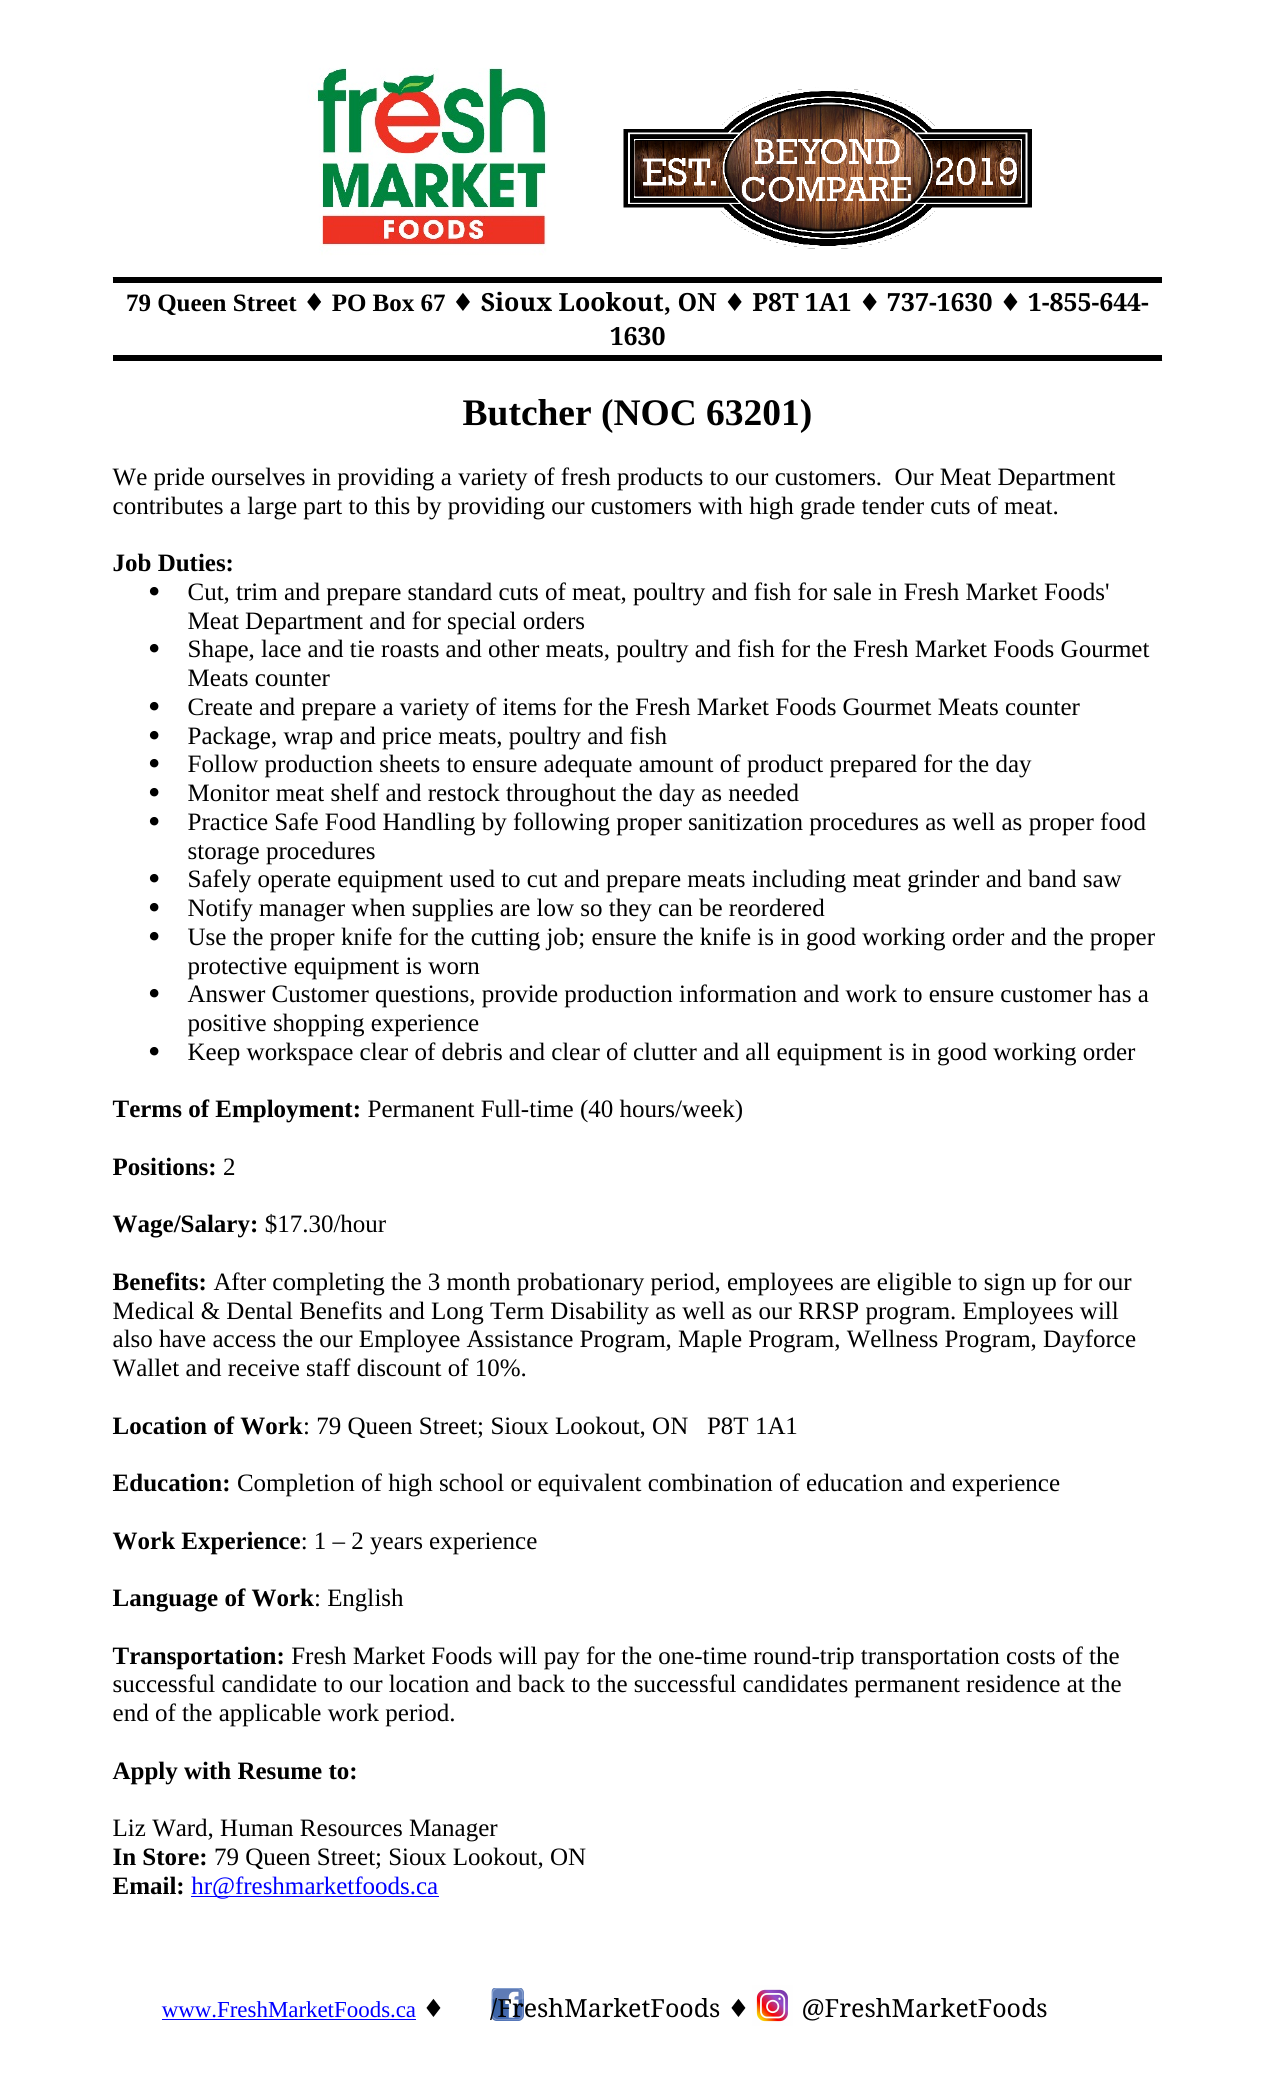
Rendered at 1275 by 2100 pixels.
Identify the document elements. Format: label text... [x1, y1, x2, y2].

text Email: hr@freshmarketfoods.ca [112, 1871, 1162, 1899]
picture [619, 87, 1036, 249]
text Terms of Employment: Permanent Full-time (40 hours/week) [112, 1094, 1162, 1123]
picture [491, 1988, 524, 2021]
text Benefits: After completing the 3 month probationary period, employees are eligible to sign up for our Medical & Dental Benefits and Long Term Disability as well as our RRSP program. Employees will also have access the our Employee Assistance Program, Maple Program, Wellness Program, Dayforce Wallet and receive staff discount of 10%. [112, 1267, 1162, 1382]
list Follow production sheets to ensure adequate amount of product prepared for the day [150, 749, 1162, 778]
list Cut, trim and prepare standard cuts of meat, poultry and fish for sale in Fresh Market Foods' Meat Department and for special orders [150, 577, 1162, 634]
text Butcher (NOC 63201) [112, 390, 1162, 433]
list Notify manager when supplies are low so they can be reordered [150, 893, 1162, 922]
text Language of Work: English [112, 1583, 1162, 1612]
list Practice Safe Food Handling by following proper sanitization procedures as well as proper food storage procedures [150, 807, 1162, 864]
list Shape, lace and tie roasts and other meats, poultry and fish for the Fresh Market Foods Gourmet Meats counter [150, 634, 1162, 692]
list Safely operate equipment used to cut and prepare meats including meat grinder and band saw [150, 864, 1162, 893]
picture [307, 56, 559, 262]
text Liz Ward, Human Resources Manager [112, 1813, 1162, 1842]
list Use the proper knife for the cutting job; ensure the knife is in good working order and the proper protective equipment is worn [150, 922, 1162, 979]
text 79 Queen Street ♦ PO Box 67 ♦ Sioux Lookout, ON ♦ P8T 1A1 ♦ 737-1630 ♦ 1-855-644-1630 [112, 278, 1162, 361]
list Monitor meat shelf and restock throughout the day as needed [150, 778, 1162, 807]
list Keep workspace clear of debris and clear of clutter and all equipment is in good working order [150, 1037, 1162, 1066]
text Transportation: Fresh Market Foods will pay for the one-time round-trip transportation costs of the successful candidate to our location and back to the successful candidates permanent residence at the end of the applicable work period. [112, 1641, 1162, 1727]
text Work Experience: 1 – 2 years experience [112, 1526, 1162, 1554]
text In Store: 79 Queen Street; Sioux Lookout, ON [112, 1842, 1162, 1871]
text Location of Work: 79 Queen Street; Sioux Lookout, ON P8T 1A1 [112, 1411, 1162, 1439]
text Wage/Salary: $17.30/hour [112, 1209, 1162, 1238]
list Create and prepare a variety of items for the Fresh Market Foods Gourmet Meats counter [150, 692, 1162, 721]
text Job Duties: [112, 548, 1162, 577]
text Positions: 2 [112, 1152, 1162, 1181]
text Apply with Resume to: [112, 1756, 1162, 1784]
text We pride ourselves in providing a variety of fresh products to our customers. Our Meat Department contributes a large part to this by providing our customers with high grade tender cuts of meat. [112, 462, 1162, 519]
list Answer Customer questions, provide production information and work to ensure customer has a positive shopping experience [150, 979, 1162, 1037]
picture [752, 1985, 793, 2026]
list Education: Completion of high school or equivalent combination of education and experience [112, 1468, 1162, 1497]
list Package, wrap and price meats, poultry and fish [150, 721, 1162, 749]
